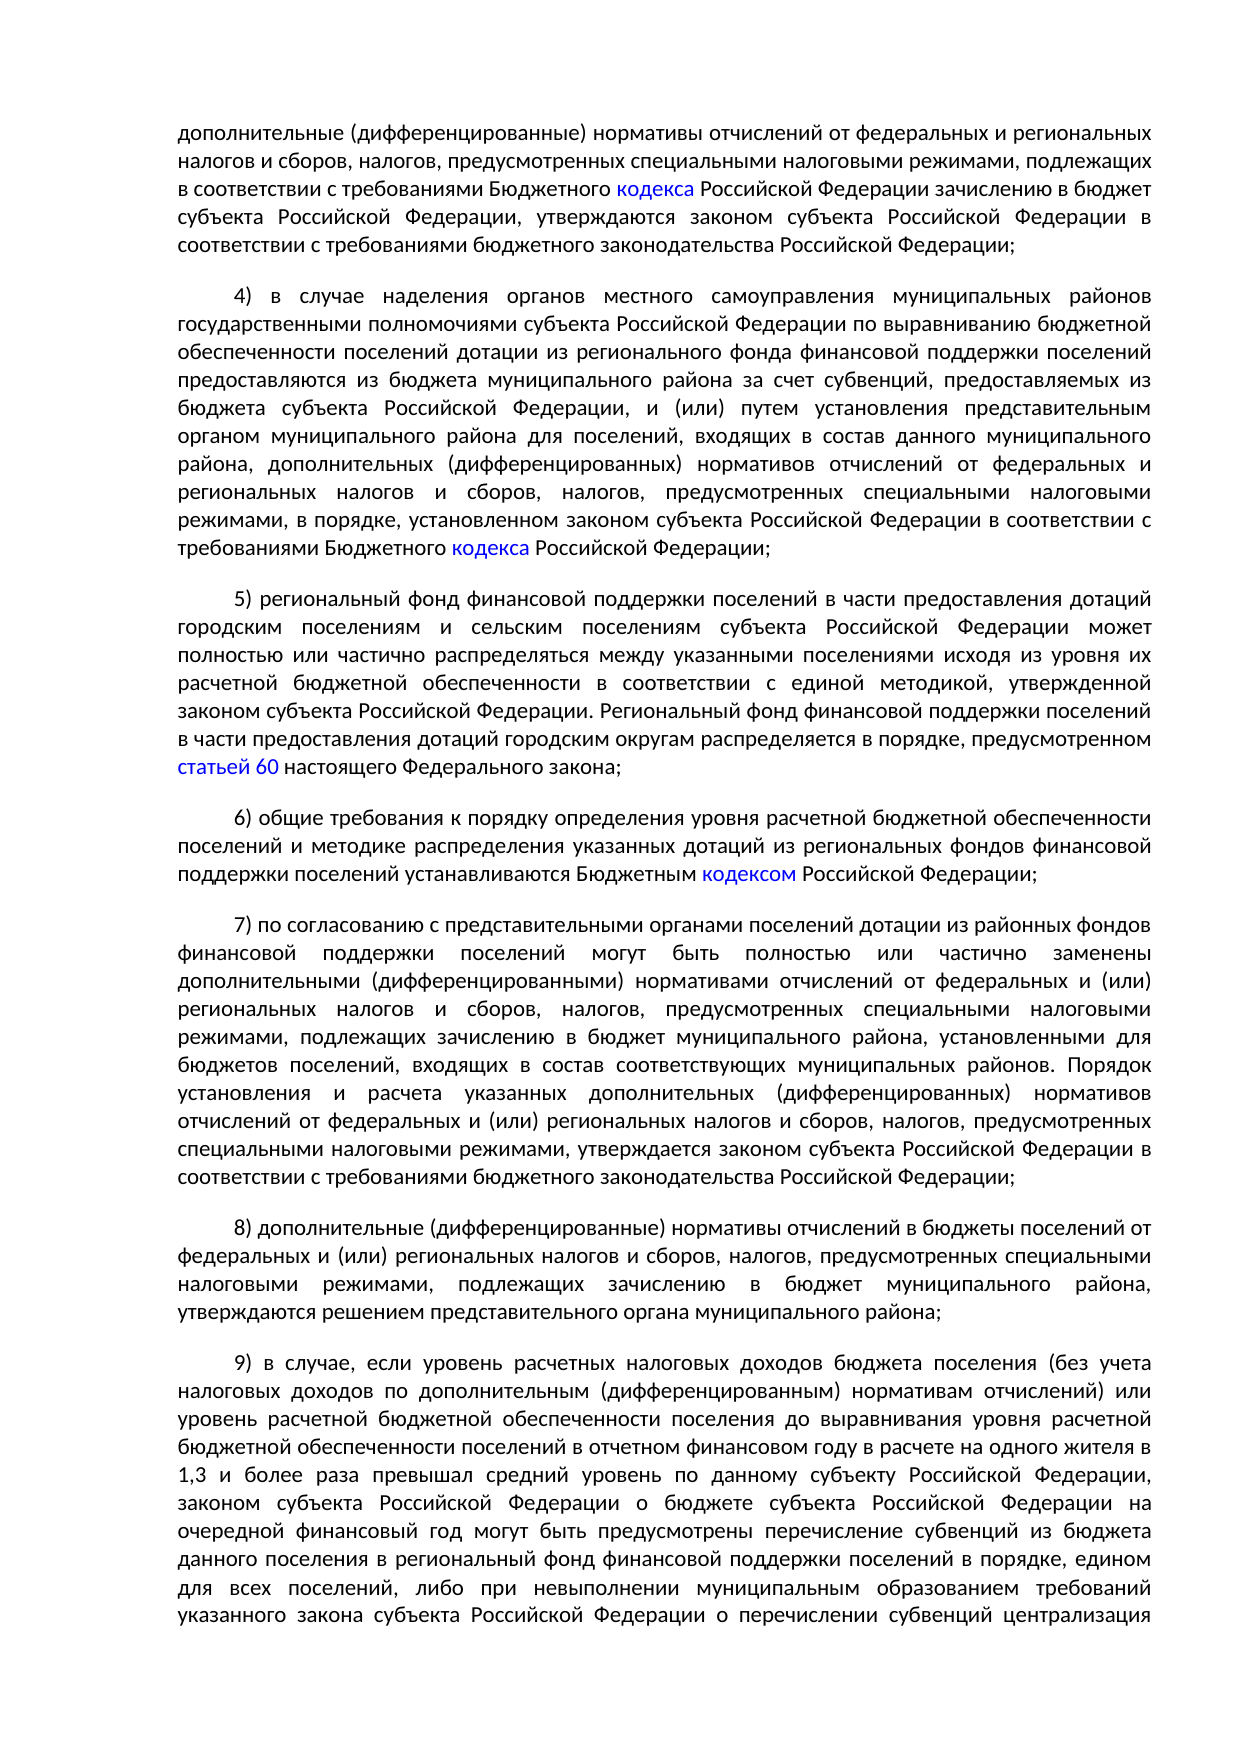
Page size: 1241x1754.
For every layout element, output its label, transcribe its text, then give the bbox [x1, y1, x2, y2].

text 6) общие требования к порядку определения уровня расчетной бюджетной обеспеченности поселений и методике распределения указанных дотаций из региональных фондов финансовой поддержки поселений устанавливаются Бюджетным кодексом Российской Федерации; [177, 803, 1152, 887]
text 4) в случае наделения органов местного самоуправления муниципальных районов государственными полномочиями субъекта Российской Федерации по выравниванию бюджетной обеспеченности поселений дотации из регионального фонда финансовой поддержки поселений предоставляются из бюджета муниципального района за счет субвенций, предоставляемых из бюджета субъекта Российской Федерации, и (или) путем установления представительным органом муниципального района для поселений, входящих в состав данного муниципального района, дополнительных (дифференцированных) нормативов отчислений от федеральных и региональных налогов и сборов, налогов, предусмотренных специальными налоговыми режимами, в порядке, установленном законом субъекта Российской Федерации в соответствии с требованиями Бюджетного кодекса Российской Федерации; [177, 281, 1152, 561]
text 8) дополнительные (дифференцированные) нормативы отчислений в бюджеты поселений от федеральных и (или) региональных налогов и сборов, налогов, предусмотренных специальными налоговыми режимами, подлежащих зачислению в бюджет муниципального района, утверждаются решением представительного органа муниципального района; [177, 1213, 1152, 1326]
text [177, 118, 1152, 258]
text 7) по согласованию с представительными органами поселений дотации из районных фондов финансовой поддержки поселений могут быть полностью или частично заменены дополнительными (дифференцированными) нормативами отчислений от федеральных и (или) региональных налогов и сборов, налогов, предусмотренных специальными налоговыми режимами, подлежащих зачислению в бюджет муниципального района, установленными для бюджетов поселений, входящих в состав соответствующих муниципальных районов. Порядок установления и расчета указанных дополнительных (дифференцированных) нормативов отчислений от федеральных и (или) региональных налогов и сборов, налогов, предусмотренных специальными налоговыми режимами, утверждается законом субъекта Российской Федерации в соответствии с требованиями бюджетного законодательства Российской Федерации; [177, 910, 1152, 1191]
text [177, 1348, 1152, 1629]
text 5) региональный фонд финансовой поддержки поселений в части предоставления дотаций городским поселениям и сельским поселениям субъекта Российской Федерации может полностью или частично распределяться между указанными поселениями исходя из уровня их расчетной бюджетной обеспеченности в соответствии с единой методикой, утвержденной законом субъекта Российской Федерации. Региональный фонд финансовой поддержки поселений в части предоставления дотаций городским округам распределяется в порядке, предусмотренном статьей 60 настоящего Федерального закона; [177, 584, 1152, 780]
